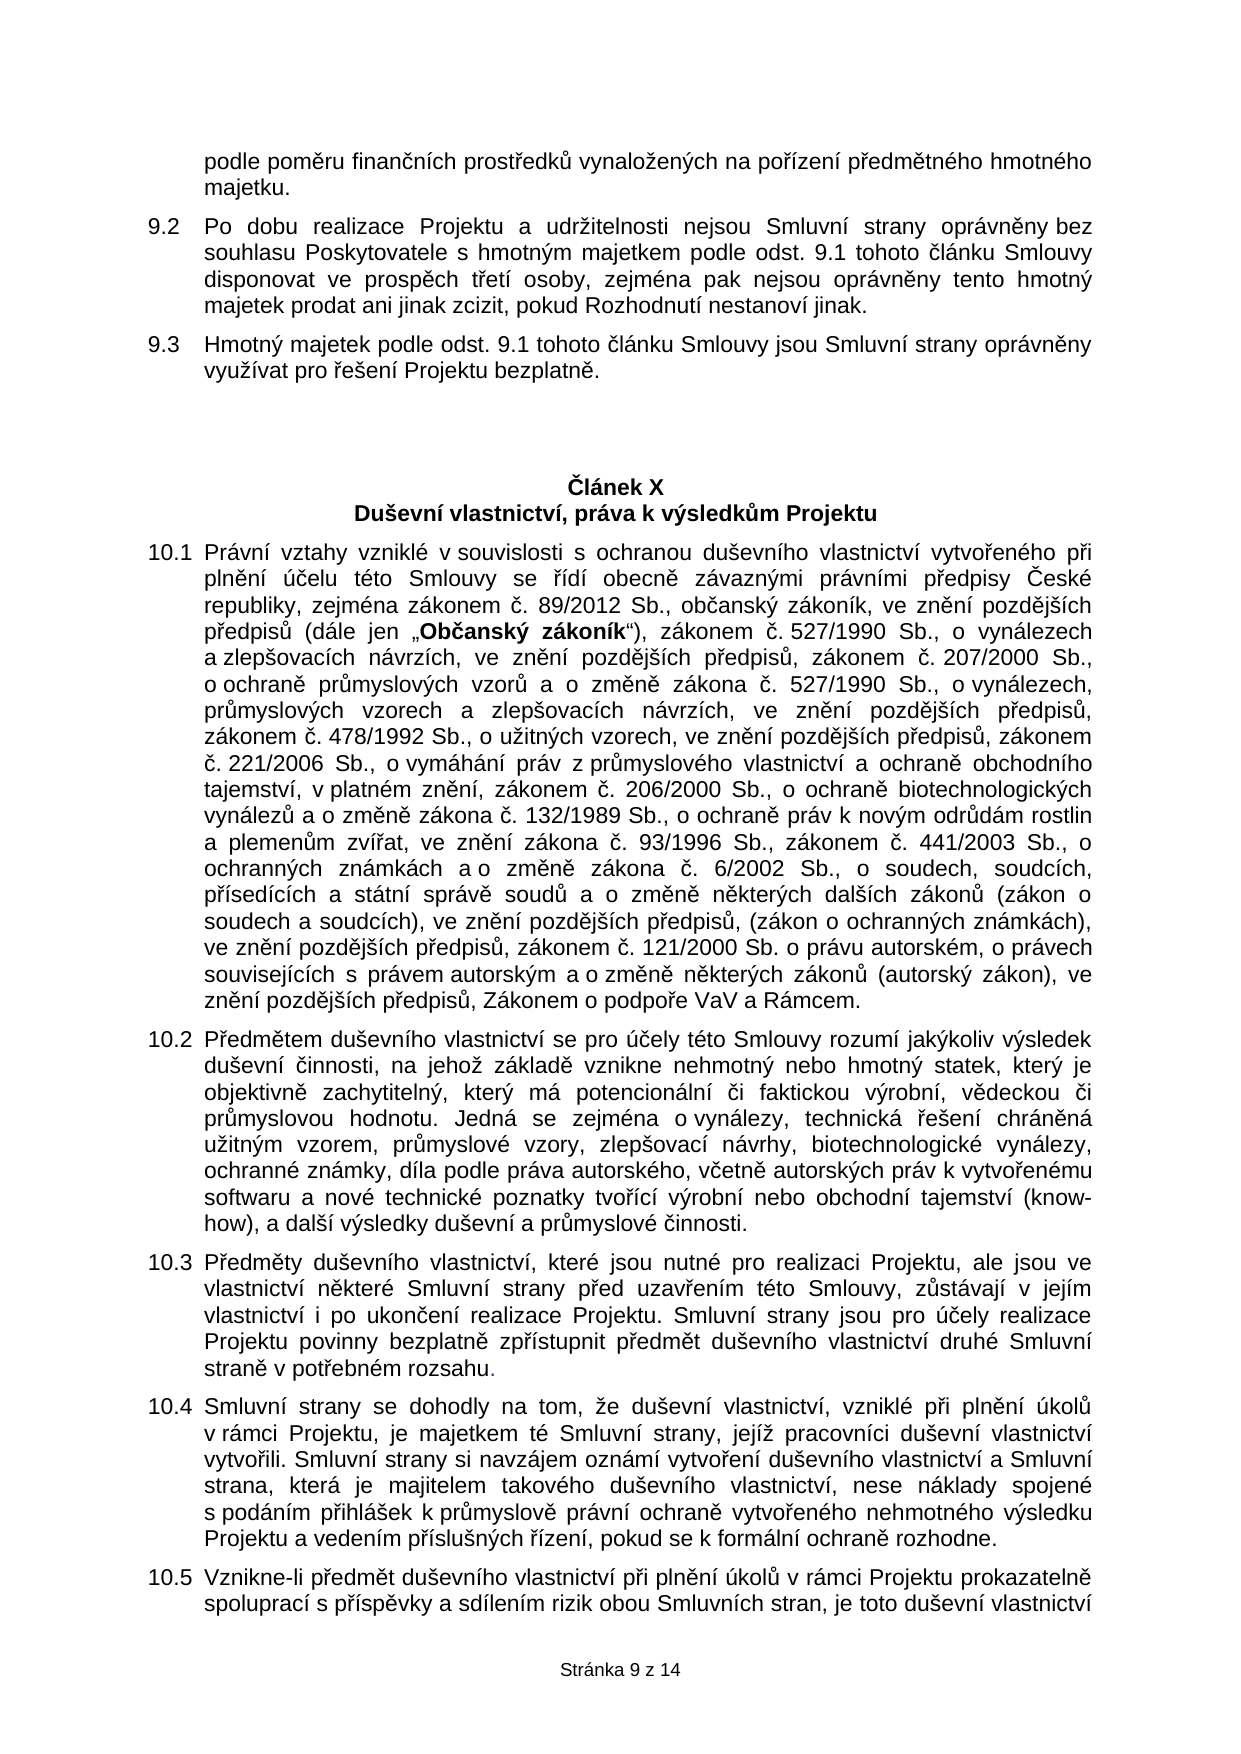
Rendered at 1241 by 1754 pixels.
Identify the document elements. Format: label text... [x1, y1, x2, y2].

text Článek X [139, 474, 1093, 500]
text Duševní vlastnictví, práva k výsledkům Projektu [139, 500, 1093, 526]
list Hmotný majetek podle odst. 9.1 tohoto článku Smlouvy jsou Smluvní strany oprávněny využívat pro řešení Projektu bezplatně. [148, 331, 1093, 383]
list Po dobu realizace Projektu a udržitelnosti nejsou Smluvní strany oprávněny bez souhlasu Poskytovatele s hmotným majetkem podle odst. 9.1 tohoto článku Smlouvy disponovat ve prospěch třetí osoby, zejména pak nejsou oprávněny tento hmotný majetek prodat ani jinak zcizit, pokud Rozhodnutí nestanoví jinak. [148, 213, 1093, 318]
list Právní vztahy vzniklé v souvislosti s ochranou duševního vlastnictví vytvořeného při plnění účelu této Smlouvy se řídí obecně závaznými právními předpisy České republiky, zejména zákonem č. 89/2012 Sb., občanský zákoník, ve znění pozdějších předpisů (dále jen „Občanský zákoník“), zákonem č. 527/1990 Sb., o vynálezech a zlepšovacích návrzích, ve znění pozdějších předpisů, zákonem č. 207/2000 Sb., o ochraně průmyslových vzorů a o změně zákona č. 527/1990 Sb., o vynálezech, průmyslových vzorech a zlepšovacích návrzích, ve znění pozdějších předpisů, zákonem č. 478/1992 Sb., o užitných vzorech, ve znění pozdějších předpisů, zákonem č. 221/2006 Sb., o vymáhání práv z průmyslového vlastnictví a ochraně obchodního tajemství, v platném znění, zákonem č. 206/2000 Sb., o ochraně biotechnologických vynálezů a o změně zákona č. 132/1989 Sb., o ochraně práv k novým odrůdám rostlin a plemenům zvířat, ve znění zákona č. 93/1996 Sb., zákonem č. 441/2003 Sb., o ochranných známkách a o změně zákona č. 6/2002 Sb., o soudech, soudcích, přísedících a státní správě soudů a o změně některých dalších zákonů (zákon o soudech a soudcích), ve znění pozdějších předpisů, (zákon o ochranných známkách), ve znění pozdějších předpisů, zákonem č. 121/2000 Sb. o právu autorském, o právech souvisejících s právem autorským a o změně některých zákonů (autorský zákon), ve znění pozdějších předpisů, Zákonem o podpoře VaV a Rámcem. [148, 539, 1093, 1013]
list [148, 148, 1093, 200]
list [148, 1564, 1093, 1617]
list Smluvní strany se dohodly na tom, že duševní vlastnictví, vzniklé při plnění úkolů v rámci Projektu, je majetkem té Smluvní strany, jejíž pracovníci duševní vlastnictví vytvořili. Smluvní strany si navzájem oznámí vytvoření duševního vlastnictví a Smluvní strana, která je majitelem takového duševního vlastnictví, nese náklady spojené s podáním přihlášek k průmyslově právní ochraně vytvořeného nehmotného výsledku Projektu a vedením příslušných řízení, pokud se k formální ochraně rozhodne. [148, 1393, 1093, 1551]
list Předmětem duševního vlastnictví se pro účely této Smlouvy rozumí jakýkoliv výsledek duševní činnosti, na jehož základě vznikne nehmotný nebo hmotný statek, který je objektivně zachytitelný, který má potencionální či faktickou výrobní, vědeckou či průmyslovou hodnotu. Jedná se zejména o vynálezy, technická řešení chráněná užitným vzorem, průmyslové vzory, zlepšovací návrhy, biotechnologické vynálezy, ochranné známky, díla podle práva autorského, včetně autorských práv k vytvořenému softwaru a nové technické poznatky tvořící výrobní nebo obchodní tajemství (know-how), a další výsledky duševní a průmyslové činnosti. [148, 1026, 1093, 1237]
list Předměty duševního vlastnictví, které jsou nutné pro realizaci Projektu, ale jsou ve vlastnictví některé Smluvní strany před uzavřením této Smlouvy, zůstávají v jejím vlastnictví i po ukončení realizace Projektu. Smluvní strany jsou pro účely realizace Projektu povinny bezplatně zpřístupnit předmět duševního vlastnictví druhé Smluvní straně v potřebném rozsahu. [148, 1249, 1093, 1381]
